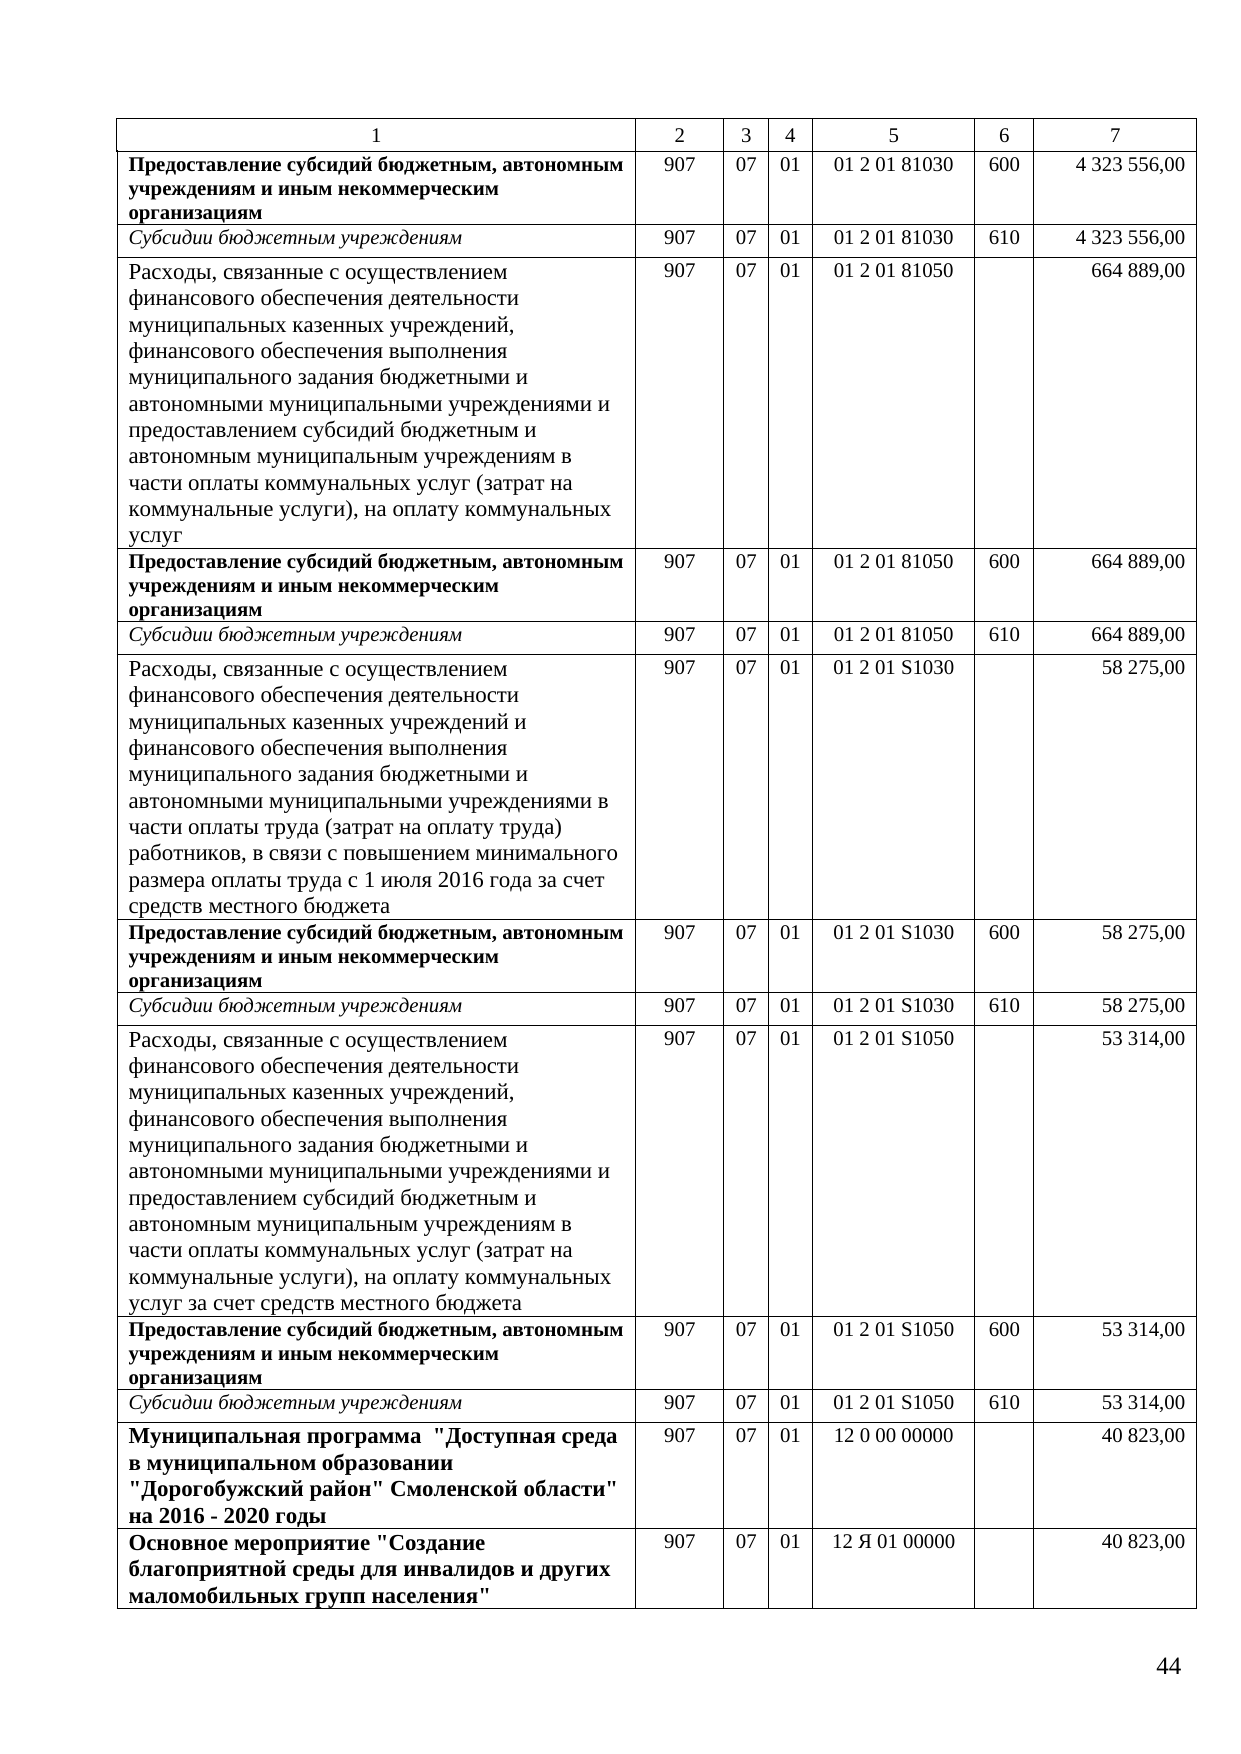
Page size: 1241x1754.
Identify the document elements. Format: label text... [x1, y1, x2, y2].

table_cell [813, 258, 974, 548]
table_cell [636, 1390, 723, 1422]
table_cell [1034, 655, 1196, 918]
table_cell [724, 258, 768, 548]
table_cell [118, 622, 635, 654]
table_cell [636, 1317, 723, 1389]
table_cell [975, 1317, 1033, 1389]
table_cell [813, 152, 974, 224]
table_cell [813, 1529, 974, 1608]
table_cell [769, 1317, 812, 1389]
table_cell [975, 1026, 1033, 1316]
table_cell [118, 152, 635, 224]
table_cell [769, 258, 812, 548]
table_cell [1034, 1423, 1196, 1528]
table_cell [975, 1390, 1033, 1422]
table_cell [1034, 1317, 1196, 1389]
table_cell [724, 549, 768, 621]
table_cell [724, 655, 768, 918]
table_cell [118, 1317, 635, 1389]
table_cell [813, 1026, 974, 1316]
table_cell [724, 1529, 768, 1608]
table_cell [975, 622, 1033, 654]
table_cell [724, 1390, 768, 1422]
table_header 3 [724, 119, 768, 151]
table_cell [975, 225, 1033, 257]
table_header 1 [117, 119, 635, 151]
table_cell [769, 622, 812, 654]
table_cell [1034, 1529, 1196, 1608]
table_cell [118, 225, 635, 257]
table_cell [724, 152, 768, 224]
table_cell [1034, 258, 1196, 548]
table_header 6 [975, 119, 1033, 151]
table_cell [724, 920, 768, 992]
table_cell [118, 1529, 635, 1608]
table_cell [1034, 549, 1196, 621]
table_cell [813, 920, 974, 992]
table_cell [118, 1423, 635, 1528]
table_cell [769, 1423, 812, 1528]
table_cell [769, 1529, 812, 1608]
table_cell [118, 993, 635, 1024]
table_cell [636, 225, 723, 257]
table_header 5 [813, 119, 974, 151]
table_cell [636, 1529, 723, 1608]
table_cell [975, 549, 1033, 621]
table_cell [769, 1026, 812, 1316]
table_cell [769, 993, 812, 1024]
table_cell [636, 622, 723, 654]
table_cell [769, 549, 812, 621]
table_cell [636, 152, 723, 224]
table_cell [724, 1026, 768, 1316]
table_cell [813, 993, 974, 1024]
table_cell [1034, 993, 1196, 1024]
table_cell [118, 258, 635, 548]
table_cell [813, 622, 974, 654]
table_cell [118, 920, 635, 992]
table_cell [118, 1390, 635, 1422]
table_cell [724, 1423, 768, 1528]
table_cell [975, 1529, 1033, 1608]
table_header 7 [1034, 119, 1196, 151]
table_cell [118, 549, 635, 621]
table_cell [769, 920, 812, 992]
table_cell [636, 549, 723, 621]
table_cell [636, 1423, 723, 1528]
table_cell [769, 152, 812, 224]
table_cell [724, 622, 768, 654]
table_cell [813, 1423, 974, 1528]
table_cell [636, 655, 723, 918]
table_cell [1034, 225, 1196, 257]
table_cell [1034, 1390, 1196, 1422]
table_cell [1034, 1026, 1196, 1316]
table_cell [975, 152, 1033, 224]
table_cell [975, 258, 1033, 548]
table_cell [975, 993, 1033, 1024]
table_header 2 [636, 119, 723, 151]
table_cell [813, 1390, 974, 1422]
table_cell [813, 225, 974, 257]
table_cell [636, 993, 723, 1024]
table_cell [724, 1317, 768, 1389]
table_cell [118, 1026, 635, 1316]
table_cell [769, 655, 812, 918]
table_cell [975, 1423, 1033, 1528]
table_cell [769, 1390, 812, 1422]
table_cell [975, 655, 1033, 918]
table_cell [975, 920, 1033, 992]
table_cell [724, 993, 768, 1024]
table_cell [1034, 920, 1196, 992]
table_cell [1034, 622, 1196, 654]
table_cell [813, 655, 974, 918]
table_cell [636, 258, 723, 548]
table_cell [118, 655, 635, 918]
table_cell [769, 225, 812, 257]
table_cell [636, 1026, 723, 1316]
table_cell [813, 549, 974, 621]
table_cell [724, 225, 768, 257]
table_header 4 [769, 119, 812, 151]
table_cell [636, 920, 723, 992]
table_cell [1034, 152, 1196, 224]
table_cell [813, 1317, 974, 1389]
